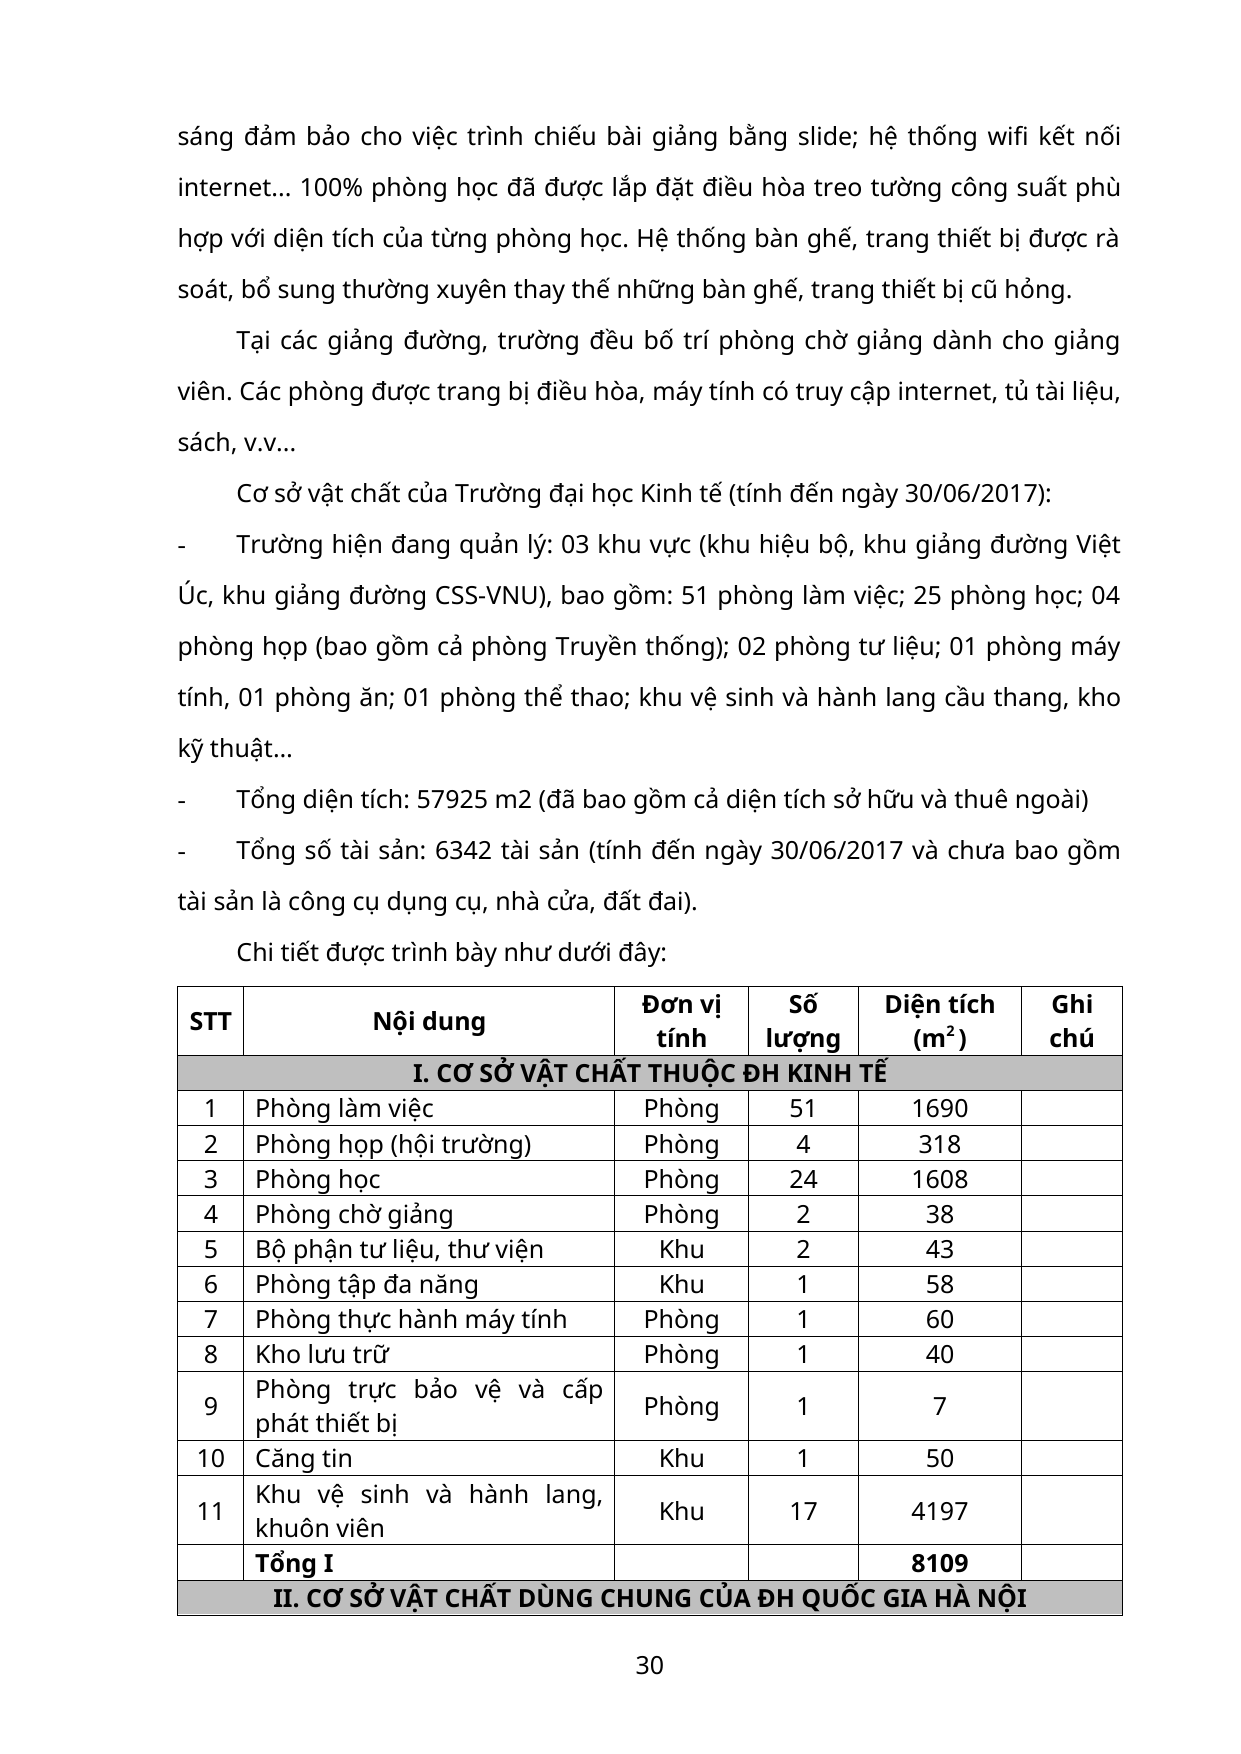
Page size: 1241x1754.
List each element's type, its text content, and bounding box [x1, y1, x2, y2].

table_cell 318 [859, 1126, 1021, 1160]
table_cell 2 [749, 1232, 858, 1266]
table_cell 3 [178, 1161, 243, 1195]
table_cell 1690 [859, 1091, 1021, 1125]
table_cell I. CƠ SỞ VẬT CHẤT THUỘC ĐH KINH TẾ [178, 1056, 1122, 1090]
table_cell 60 [859, 1302, 1021, 1336]
table_header Số lượng [749, 987, 858, 1055]
table_header Đơn vị tính [615, 987, 748, 1055]
table_cell Phòng làm việc [244, 1091, 614, 1125]
table_cell [1022, 1267, 1122, 1301]
list Tổng số tài sản: 6342 tài sản (tính đến ngày 30/06/2017 và chưa bao gồm tài sản là công cụ dụng cụ, nhà cửa, đất đai). [177, 833, 1122, 918]
table_cell Phòng [615, 1126, 748, 1160]
table_cell Phòng chờ giảng [244, 1196, 614, 1231]
table_cell 58 [859, 1267, 1021, 1301]
table_cell Phòng [615, 1337, 748, 1371]
text Tại các giảng đường, trường đều bố trí phòng chờ giảng dành cho giảng viên. Các phòng được trang bị điều hòa, máy tính có truy cập internet, tủ tài liệu, sách, v.v... [177, 322, 1122, 458]
table_cell [1022, 1545, 1122, 1579]
table_cell II. CƠ SỞ VẬT CHẤT DÙNG CHUNG CỦA ĐH QUỐC GIA HÀ NỘI [178, 1581, 1122, 1614]
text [177, 118, 1122, 305]
table_cell [615, 1545, 748, 1579]
table_cell 9 [178, 1372, 243, 1440]
table_cell [178, 1545, 243, 1579]
table_cell Phòng [615, 1302, 748, 1336]
table_cell Khu [615, 1441, 748, 1475]
table_cell [1022, 1126, 1122, 1160]
table_cell [1022, 1372, 1122, 1440]
table_cell 7 [178, 1302, 243, 1336]
table_cell [1022, 1161, 1122, 1195]
table_cell 24 [749, 1161, 858, 1195]
table_cell Phòng trực bảo vệ và cấp phát thiết bị [244, 1372, 614, 1440]
list Trường hiện đang quản lý: 03 khu vực (khu hiệu bộ, khu giảng đường Việt Úc, khu giảng đường CSS-VNU), bao gồm: 51 phòng làm việc; 25 phòng học; 04 phòng họp (bao gồm cả phòng Truyền thống); 02 phòng tư liệu; 01 phòng máy tính, 01 phòng ăn; 01 phòng thể thao; khu vệ sinh và hành lang cầu thang, kho kỹ thuật… [177, 526, 1122, 765]
table_cell 8109 [859, 1545, 1021, 1579]
table_cell Phòng [615, 1091, 748, 1125]
table_cell 1 [749, 1337, 858, 1371]
table_cell [1022, 1441, 1122, 1475]
table_cell 1 [749, 1372, 858, 1440]
table_cell Phòng tập đa năng [244, 1267, 614, 1301]
table_cell Khu [615, 1267, 748, 1301]
table_cell 38 [859, 1196, 1021, 1231]
table_cell 1 [749, 1267, 858, 1301]
table_cell Phòng thực hành máy tính [244, 1302, 614, 1336]
table_cell 43 [859, 1232, 1021, 1266]
table_cell 5 [178, 1232, 243, 1266]
table_header Diện tích (m2 ) [859, 987, 1021, 1055]
table_cell Căng tin [244, 1441, 614, 1475]
table_cell Bộ phận tư liệu, thư viện [244, 1232, 614, 1266]
table_cell 1 [749, 1441, 858, 1475]
table_cell 1 [178, 1091, 243, 1125]
table_cell 7 [859, 1372, 1021, 1440]
table_cell [1022, 1091, 1122, 1125]
table_cell 1 [749, 1302, 858, 1336]
table_header Nội dung [244, 987, 614, 1055]
table_cell [1022, 1232, 1122, 1266]
table_cell 10 [178, 1441, 243, 1475]
table_cell 2 [749, 1196, 858, 1231]
table_cell Khu [615, 1476, 748, 1544]
table_cell [1022, 1302, 1122, 1336]
table_cell 4 [178, 1196, 243, 1231]
table_cell Phòng [615, 1372, 748, 1440]
table_cell Tổng I [244, 1545, 614, 1579]
table_cell 6 [178, 1267, 243, 1301]
table_header STT [178, 987, 243, 1055]
table_cell 17 [749, 1476, 858, 1544]
table_cell Phòng học [244, 1161, 614, 1195]
table_cell Khu vệ sinh và hành lang, khuôn viên [244, 1476, 614, 1544]
table_cell [749, 1545, 858, 1579]
table_header Ghi chú [1022, 987, 1122, 1055]
text Chi tiết được trình bày như dưới đây: [236, 935, 1122, 969]
table_cell 51 [749, 1091, 858, 1125]
table_cell 2 [178, 1126, 243, 1160]
table_cell 11 [178, 1476, 243, 1544]
table_cell 4 [749, 1126, 858, 1160]
table_cell 50 [859, 1441, 1021, 1475]
text Cơ sở vật chất của Trường đại học Kinh tế (tính đến ngày 30/06/2017): [177, 475, 1122, 509]
table_cell [1022, 1476, 1122, 1544]
table_cell 40 [859, 1337, 1021, 1371]
table_cell Phòng [615, 1161, 748, 1195]
table_cell Kho lưu trữ [244, 1337, 614, 1371]
table_cell Phòng [615, 1196, 748, 1231]
table_cell Khu [615, 1232, 748, 1266]
table_cell 8 [178, 1337, 243, 1371]
table_cell [1022, 1196, 1122, 1231]
list Tổng diện tích: 57925 m2 (đã bao gồm cả diện tích sở hữu và thuê ngoài) [177, 782, 1122, 816]
table_cell Phòng họp (hội trường) [244, 1126, 614, 1160]
table_cell [1022, 1337, 1122, 1371]
table_cell 1608 [859, 1161, 1021, 1195]
table_cell 4197 [859, 1476, 1021, 1544]
